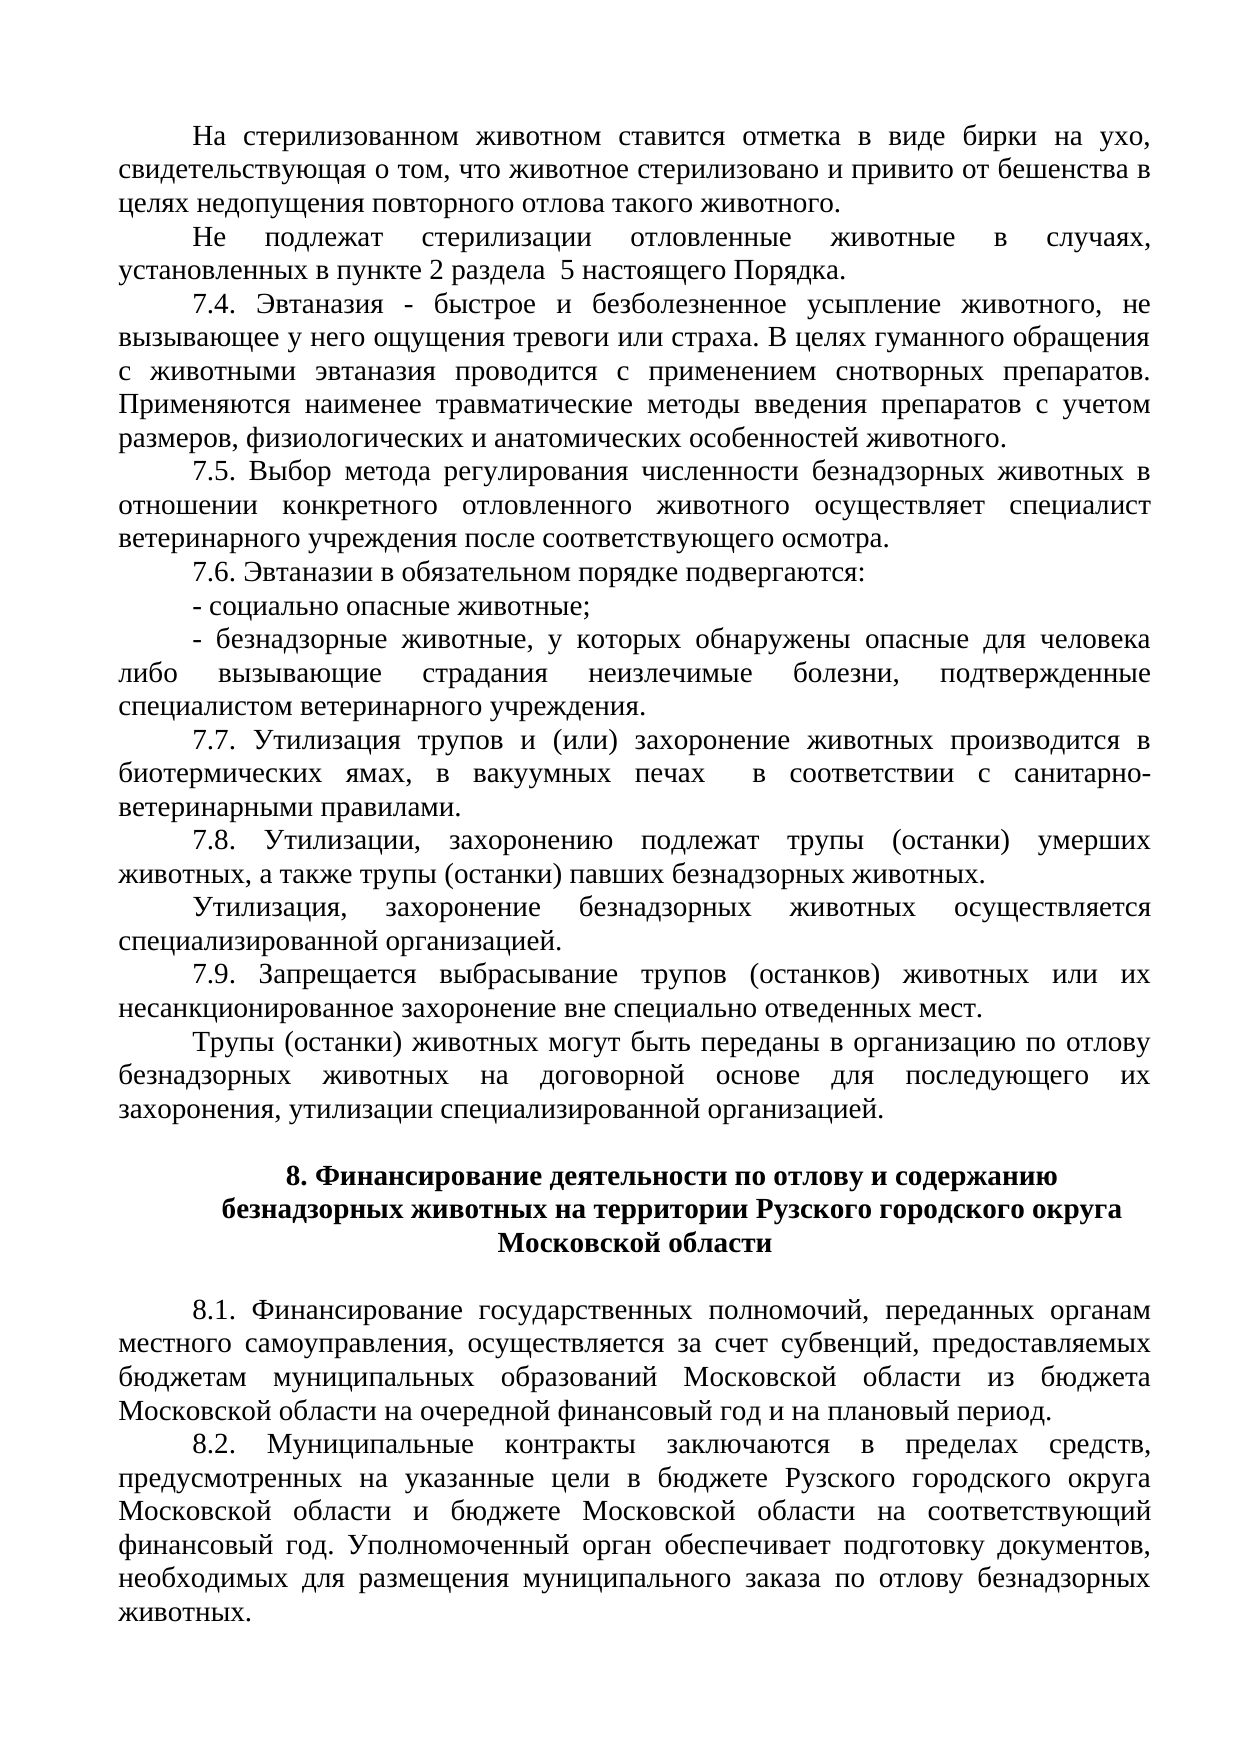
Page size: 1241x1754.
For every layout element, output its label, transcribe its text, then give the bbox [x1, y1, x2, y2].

text Утилизация, захоронение безнадзорных животных осуществляется специализированной организацией. [118, 889, 1152, 957]
text 7.4. Эвтаназия - быстрое и безболезненное усыпление животного, не вызывающее у него ощущения тревоги или страха. В целях гуманного обращения с животными эвтаназия проводится с применением снотворных препаратов. Применяются наименее травматические методы введения препаратов с учетом размеров, физиологических и анатомических особенностей животного. [118, 286, 1152, 453]
text - безнадзорные животные, у которых обнаружены опасные для человека либо вызывающие страдания неизлечимые болезни, подтвержденные специалистом ветеринарного учреждения. [118, 621, 1152, 722]
text 7.7. Утилизация трупов и (или) захоронение животных производится в биотермических ямах, в вакуумных печах в соответствии с санитарно-ветеринарными правилами. [118, 722, 1152, 822]
text 7.9. Запрещается выбрасывание трупов (останков) животных или их несанкционированное захоронение вне специально отведенных мест. [118, 957, 1152, 1024]
text 8.1. Финансирование государственных полномочий, переданных органам местного самоуправления, осуществляется за счет субвенций, предоставляемых бюджетам муниципальных образований Московской области из бюджета Московской области на очередной финансовый год и на плановый период. [118, 1292, 1152, 1426]
text безнадзорных животных на территории Рузского городского округа Московской области [118, 1191, 1152, 1258]
text 7.5. Выбор метода регулирования численности безнадзорных животных в отношении конкретного отловленного животного осуществляет специалист ветеринарного учреждения после соответствующего осмотра. [118, 453, 1152, 554]
text 7.6. Эвтаназии в обязательном порядке подвергаются: [118, 554, 1152, 588]
text 8. Финансирование деятельности по отлову и содержанию [118, 1158, 1152, 1191]
text Не подлежат стерилизации отловленные животные в случаях, установленных в пункте 2 раздела 5 настоящего Порядка. [118, 219, 1152, 286]
text 8.2. Муниципальные контракты заключаются в пределах средств, предусмотренных на указанные цели в бюджете Рузского городского округа Московской области и бюджете Московской области на соответствующий финансовый год. Уполномоченный орган обеспечивает подготовку документов, необходимых для размещения муниципального заказа по отлову безнадзорных животных. [118, 1426, 1152, 1627]
text 7.8. Утилизации, захоронению подлежат трупы (останки) умерших животных, а также трупы (останки) павших безнадзорных животных. [118, 822, 1152, 889]
text На стерилизованном животном ставится отметка в виде бирки на ухо, свидетельствующая о том, что животное стерилизовано и привито от бешенства в целях недопущения повторного отлова такого животного. [118, 118, 1152, 219]
text - социально опасные животные; [118, 588, 1152, 621]
text Трупы (останки) животных могут быть переданы в организацию по отлову безнадзорных животных на договорной основе для последующего их захоронения, утилизации специализированной организацией. [118, 1024, 1152, 1124]
